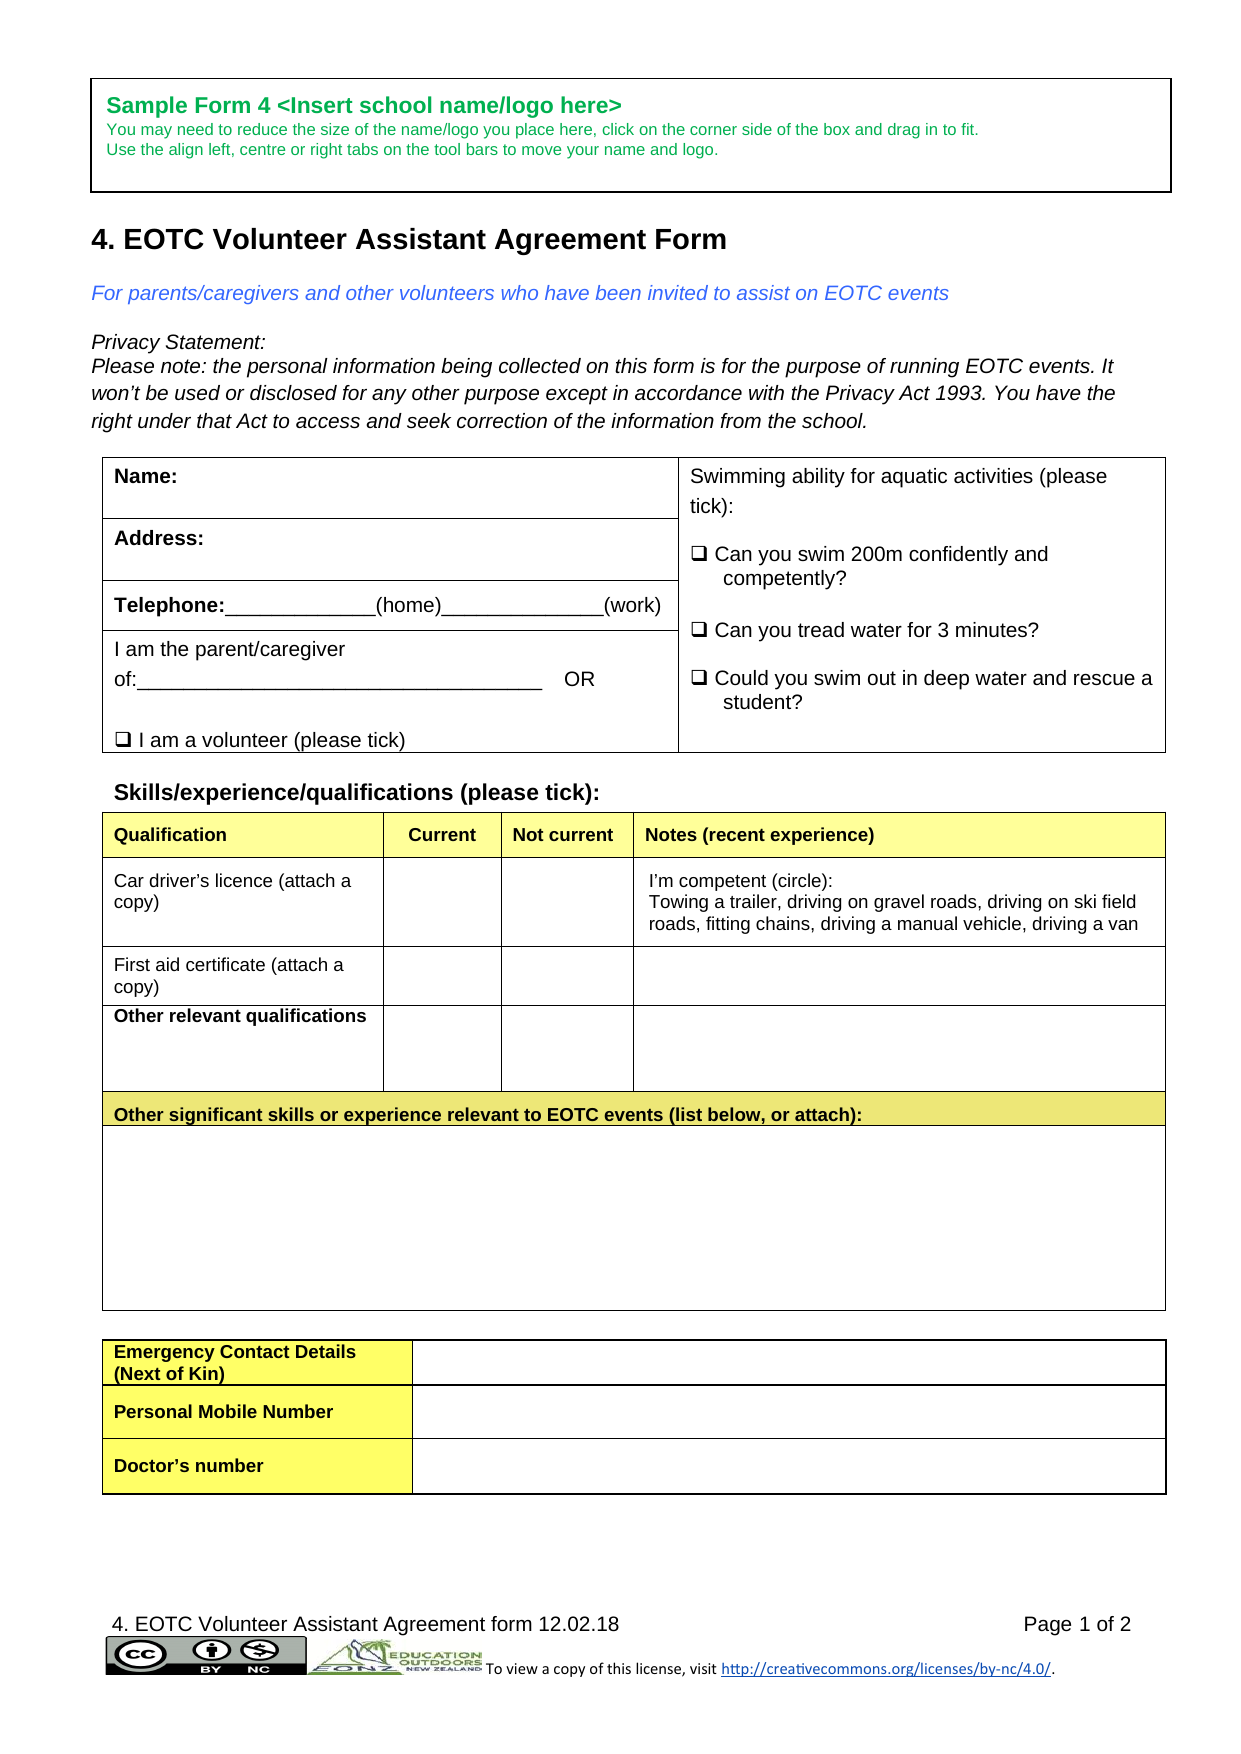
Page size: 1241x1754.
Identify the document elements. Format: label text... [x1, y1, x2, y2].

table_cell Current [384, 813, 501, 857]
table_cell I am the parent/caregiver of:___________________________________ OR I am a volunteer (please tick) [103, 631, 678, 752]
text For parents/caregivers and other volunteers who have been invited to assist on EOTC events [91, 281, 1152, 305]
table_header Swimming ability for aquatic activities (please tick): Can you swim 200m confidently and competently? Can you tread water for 3 minutes? Could you swim out in deep water and rescue a student? [679, 458, 1165, 752]
table_cell [634, 1006, 1165, 1091]
picture [105, 1636, 482, 1675]
table_header Emergency Contact Details (Next of Kin) [103, 1341, 412, 1384]
table_cell [413, 1386, 1165, 1438]
table_cell [103, 1126, 1165, 1310]
table_header Name: [103, 458, 678, 518]
table_cell Notes (recent experience) [634, 813, 1165, 857]
table_cell Car driver’s licence (attach a copy) [103, 858, 383, 946]
table_cell [384, 947, 501, 1004]
table_cell [502, 858, 633, 946]
table_cell Address: [103, 519, 678, 580]
table_cell [413, 1439, 1165, 1493]
table_cell Personal Mobile Number [103, 1386, 412, 1438]
table_header Skills/experience/qualifications (please tick): [102, 779, 1165, 812]
table_cell Qualification [103, 813, 383, 857]
text Please note: the personal information being collected on this form is for the purpose of running EOTC events. It won’t be used or disclosed for any other purpose except in accordance with the Privacy Act 1993. You have the right under that Act to access and seek correction of the information from the school. [91, 353, 1152, 432]
table_cell [502, 947, 633, 1004]
table_cell [502, 1006, 633, 1091]
table_cell I’m competent (circle): Towing a trailer, driving on gravel roads, driving on ski field roads, fitting chains, driving a manual vehicle, driving a van [634, 858, 1165, 946]
table_cell Other relevant qualifications [103, 1006, 383, 1091]
table_cell [384, 1006, 501, 1091]
table_cell Telephone:_____________(home)______________(work) [103, 581, 678, 630]
table_cell Other significant skills or experience relevant to EOTC events (list below, or attach): [103, 1092, 1165, 1125]
table_cell Not current [502, 813, 633, 857]
table_cell [634, 947, 1165, 1004]
table_cell [384, 858, 501, 946]
text 4. EOTC Volunteer Assistant Agreement Form [91, 222, 1152, 255]
table_cell First aid certificate (attach a copy) [103, 947, 383, 1004]
text Privacy Statement: [91, 329, 1152, 353]
table_header [413, 1341, 1165, 1384]
table_cell Doctor’s number [103, 1439, 412, 1493]
